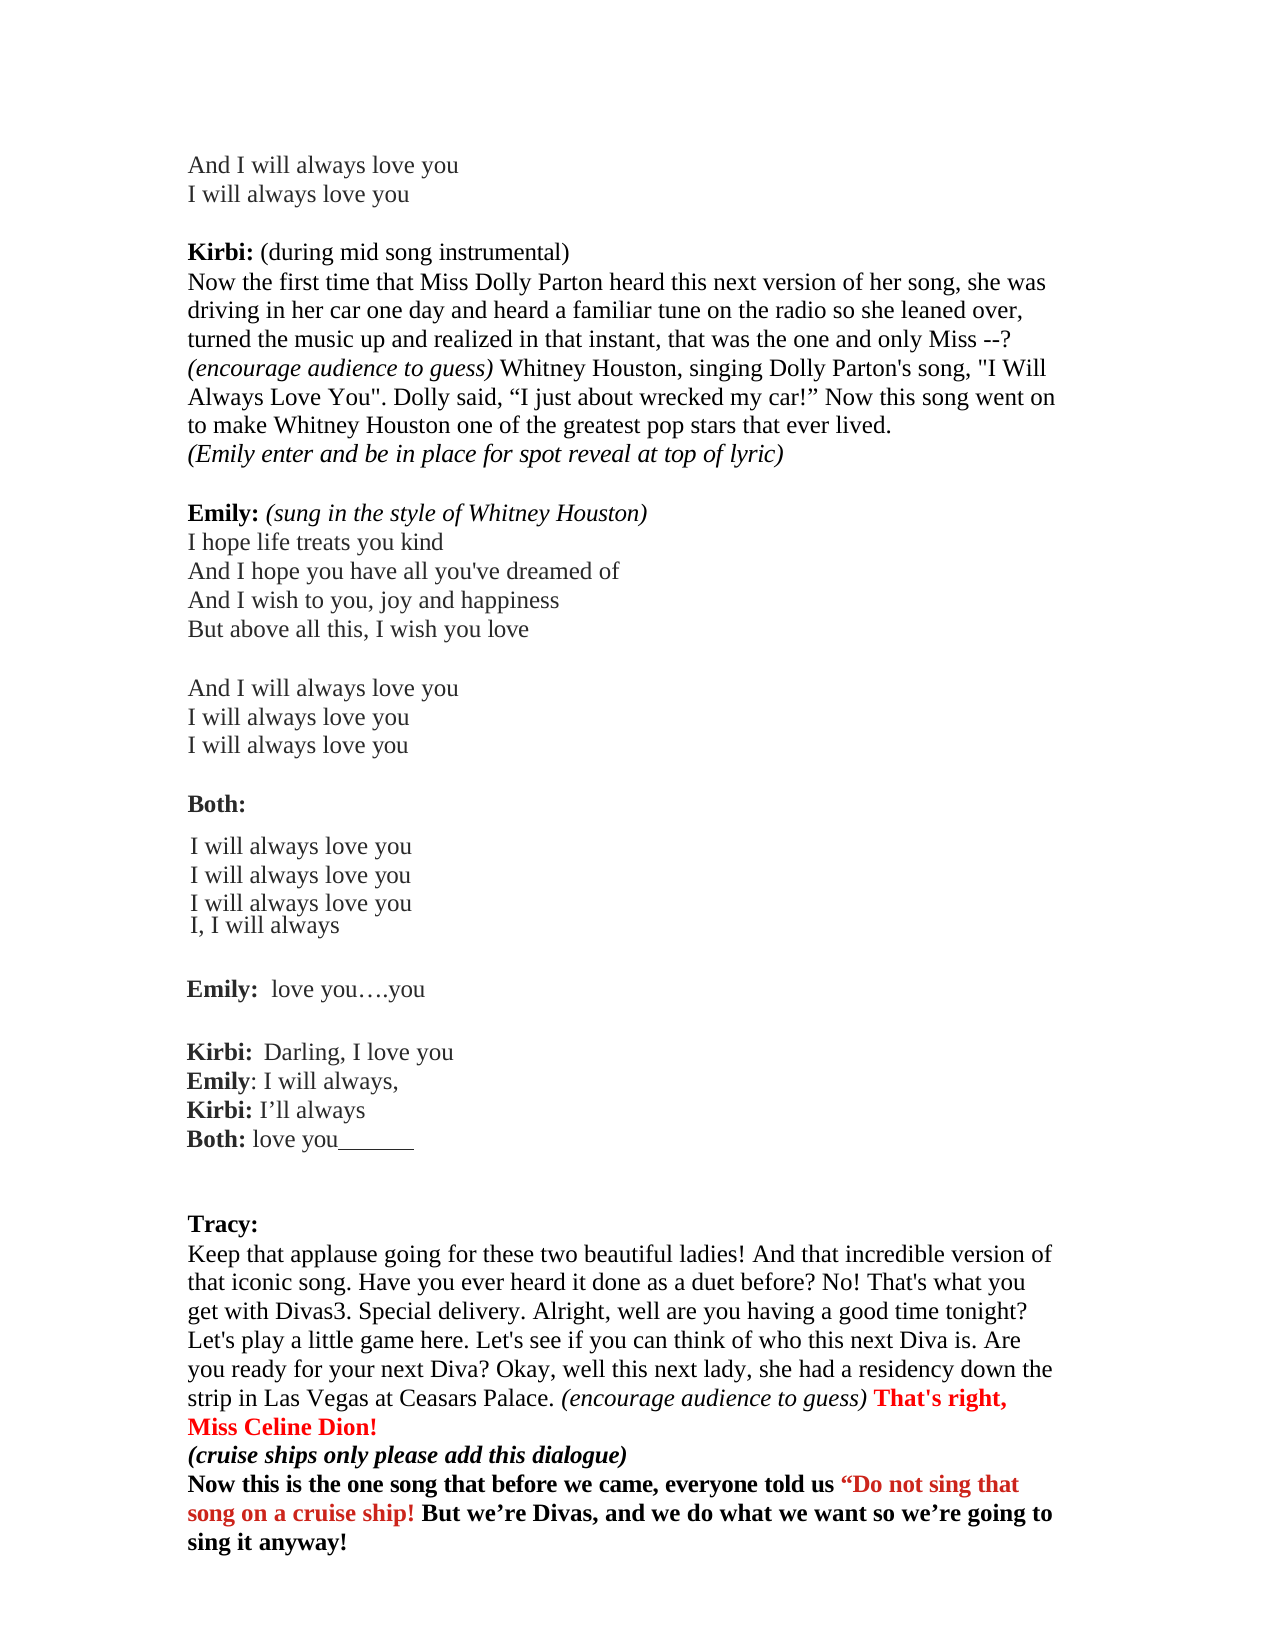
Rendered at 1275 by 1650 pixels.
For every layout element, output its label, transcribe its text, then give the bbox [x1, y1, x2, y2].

text I will always love you I will always love you [190, 831, 414, 889]
text Both: love you [186, 1124, 1189, 1153]
text Emily: (sung in the style of Whitney Houston) [187, 498, 1189, 526]
text I hope life treats you kind [187, 527, 1189, 556]
subtitle (Emily enter and be in place for spot reveal at top of lyric) [187, 439, 1189, 469]
subtitle Tracy: [187, 1209, 1189, 1237]
text Let's play a little game here. Let's see if you can think of who this next Diva is. Are you ready for your next Diva? Okay, well this next lady, she had a residency down the strip in Las Vegas at Ceasars Palace. (encourage audience to guess) That's right, Miss Celine Dion! [187, 1325, 1054, 1440]
text But above all this, I wish you love [187, 614, 1189, 643]
text And I hope you have all you've dreamed of And I wish to you, joy and happiness [187, 556, 639, 613]
text Emily: love you….you [186, 974, 1189, 1003]
text And I will always love you I will always love you [187, 150, 461, 208]
text (cruise ships only please add this dialogue) [187, 1441, 1189, 1469]
text Kirbi: Darling, I love you Emily: I will always, Kirbi: I’ll always [186, 1037, 463, 1123]
text And I will always love you I will always love you [187, 673, 461, 730]
text Kirbi: (during mid song instrumental) [187, 237, 1189, 265]
text I will always love you [187, 731, 1189, 759]
text Now the first time that Miss Dolly Parton heard this next version of her song, she was driving in her car one day and heard a familiar tune on the radio so she leaned over, turned the music up and realized in that instant, that was the one and only Miss --? (encourage audience to guess) Whitney Houston, singing Dolly Parton's song, "I Will Always Love You". Dolly said, “I just about wrecked my car!” Now this song went on to make Whitney Houston one of the greatest pop stars that ever lived. [187, 267, 1067, 439]
text Now this is the one song that before we came, everyone told us “Do not sing that song on a cruise ship! But we’re Divas, and we do what we want so we’re going to sing it anyway! [187, 1469, 1067, 1556]
text Keep that applause going for these two beautiful ladies! And that incredible version of that iconic song. Have you ever heard it done as a duet before? No! That's what you get with Divas3. Special delivery. Alright, well are you having a good time tonight? [187, 1239, 1054, 1325]
text I will always love you I, I will always [190, 893, 414, 939]
text Both: [187, 789, 1189, 818]
